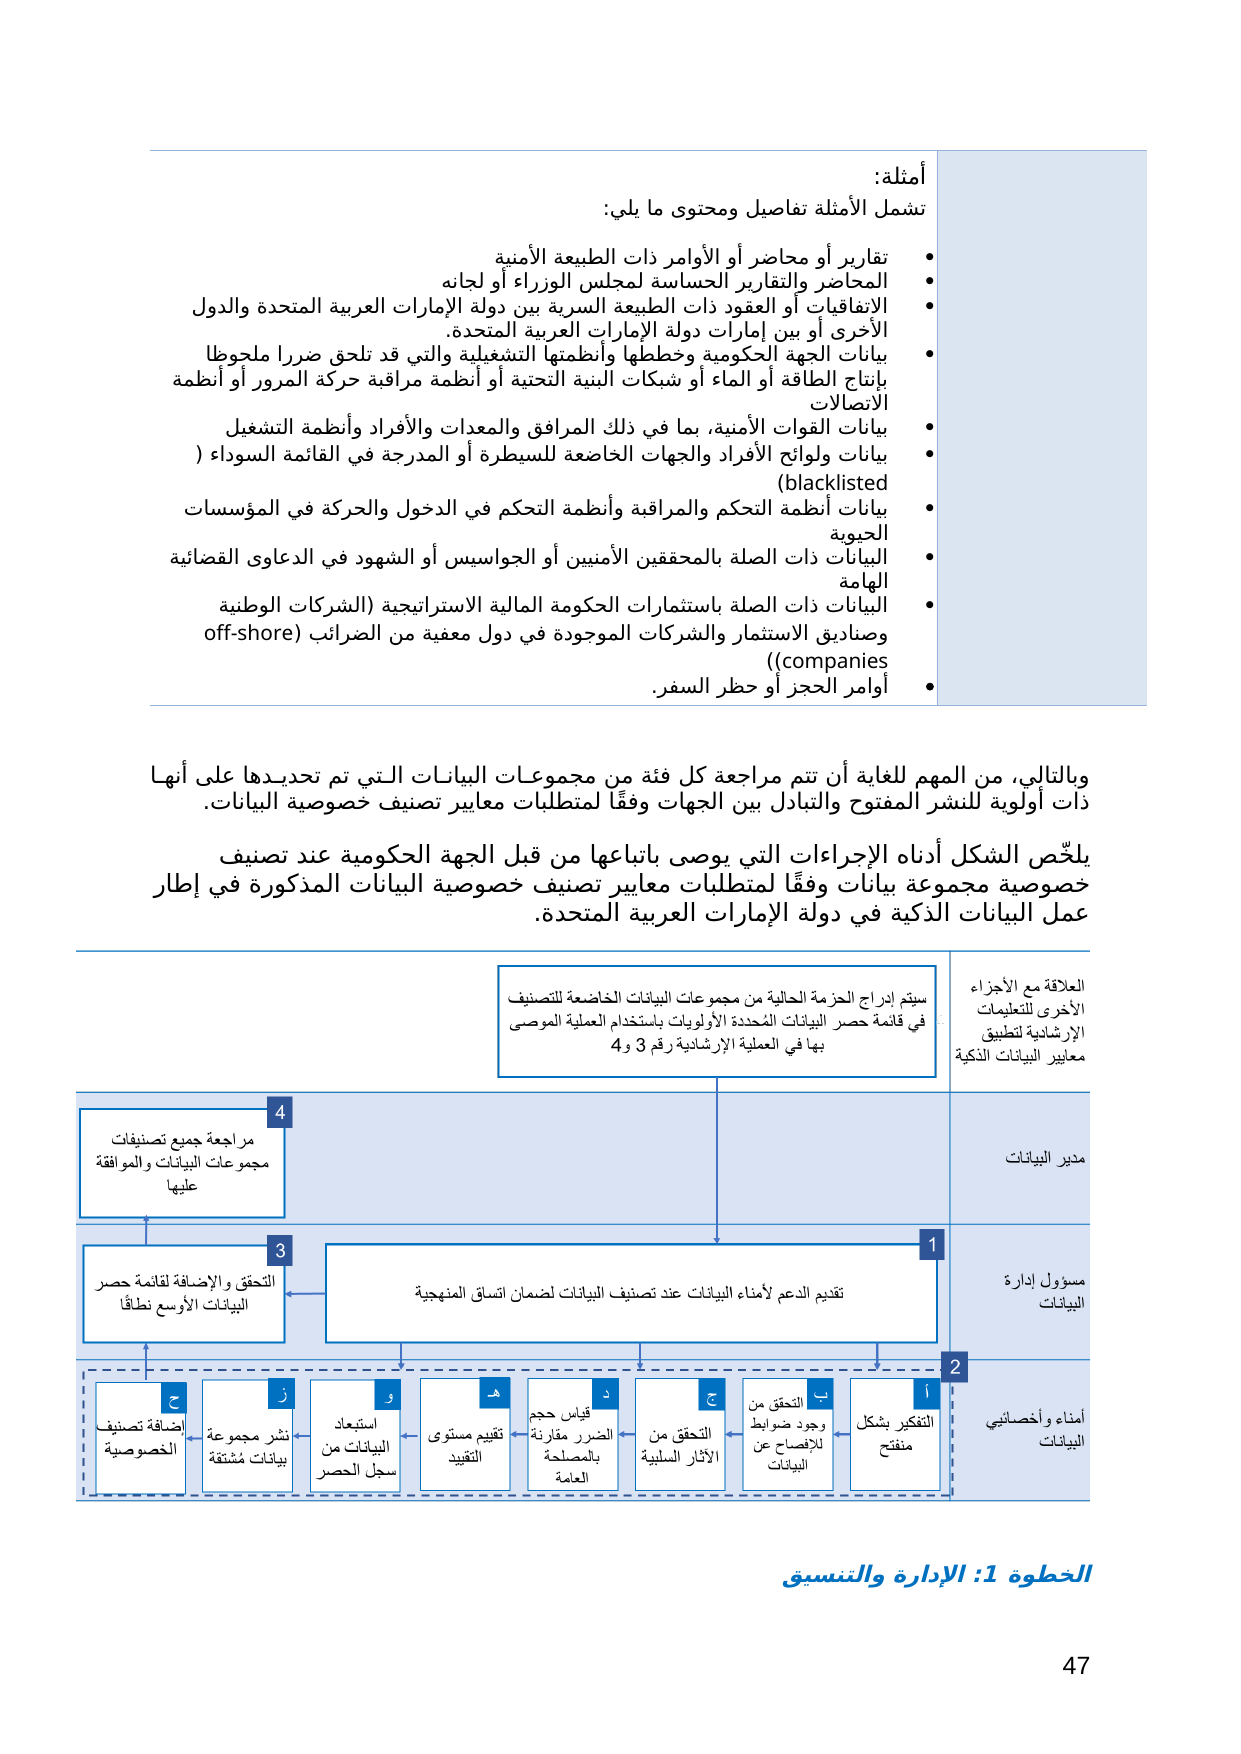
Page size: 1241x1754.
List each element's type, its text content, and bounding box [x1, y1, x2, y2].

text يلخّص الشكل أدناه الإجراءات التي يوصى باتباعها من قبل الجهة الحكومية عند تصنيف خصوصية مجموعة بيانات وفقًا لمتطلبات معايير تصنيف خصوصية البيانات المذكورة في إطار عمل البيانات الذكية في دولة الإمارات العربية المتحدة. [150, 840, 1090, 928]
table_cell أمثلة: تشمل الأمثلة تفاصيل ومحتوى ما يلي: تقارير أو محاضر أو الأوامر ذات الطبيعة الأمنية المحاضر والتقارير الحساسة لمجلس الوزراء أو لجانه الاتفاقيات أو العقود ذات الطبيعة السرية بين دولة الإمارات العربية المتحدة والدول الأخرى أو بين إمارات دولة الإمارات العربية المتحدة. بيانات الجهة الحكومية وخططها وأنظمتها التشغيلية والتي قد تلحق ضررا ملحوظا بإنتاج الطاقة أو الماء أو شبكات البنية التحتية أو أنظمة مراقبة حركة المرور أو أنظمة الاتصالات بيانات القوات الأمنية، بما في ذلك المرافق والمعدات والأفراد وأنظمة التشغيل بيانات ولوائح الأفراد والجهات الخاضعة للسيطرة أو المدرجة في القائمة السوداء (blacklisted) بيانات أنظمة التحكم والمراقبة وأنظمة التحكم في الدخول والحركة في المؤسسات الحيوية البيانات ذات الصلة بالمحققين الأمنيين أو الجواسيس أو الشهود في الدعاوى القضائية الهامة البيانات ذات الصلة باستثمارات الحكومة المالية الاستراتيجية (الشركات الوطنية وصناديق الاستثمار والشركات الموجودة في دول معفية من الضرائب (off-shore companies)) أوامر الحجز أو حظر السفر. [150, 151, 937, 705]
table_cell سرية [938, 151, 1147, 705]
text وبالتالي، من المهم للغاية أن تتم مراجعة كل فئة من مجموعات البيانات التي تم تحديدها على أنها ذات أولوية للنشر المفتوح والتبادل بين الجهات وفقًا لمتطلبات معايير تصنيف خصوصية البيانات. [150, 762, 1090, 815]
picture [76, 950, 1090, 1502]
subtitle الخطوة 1: الإدارة والتنسيق [150, 1561, 1090, 1588]
